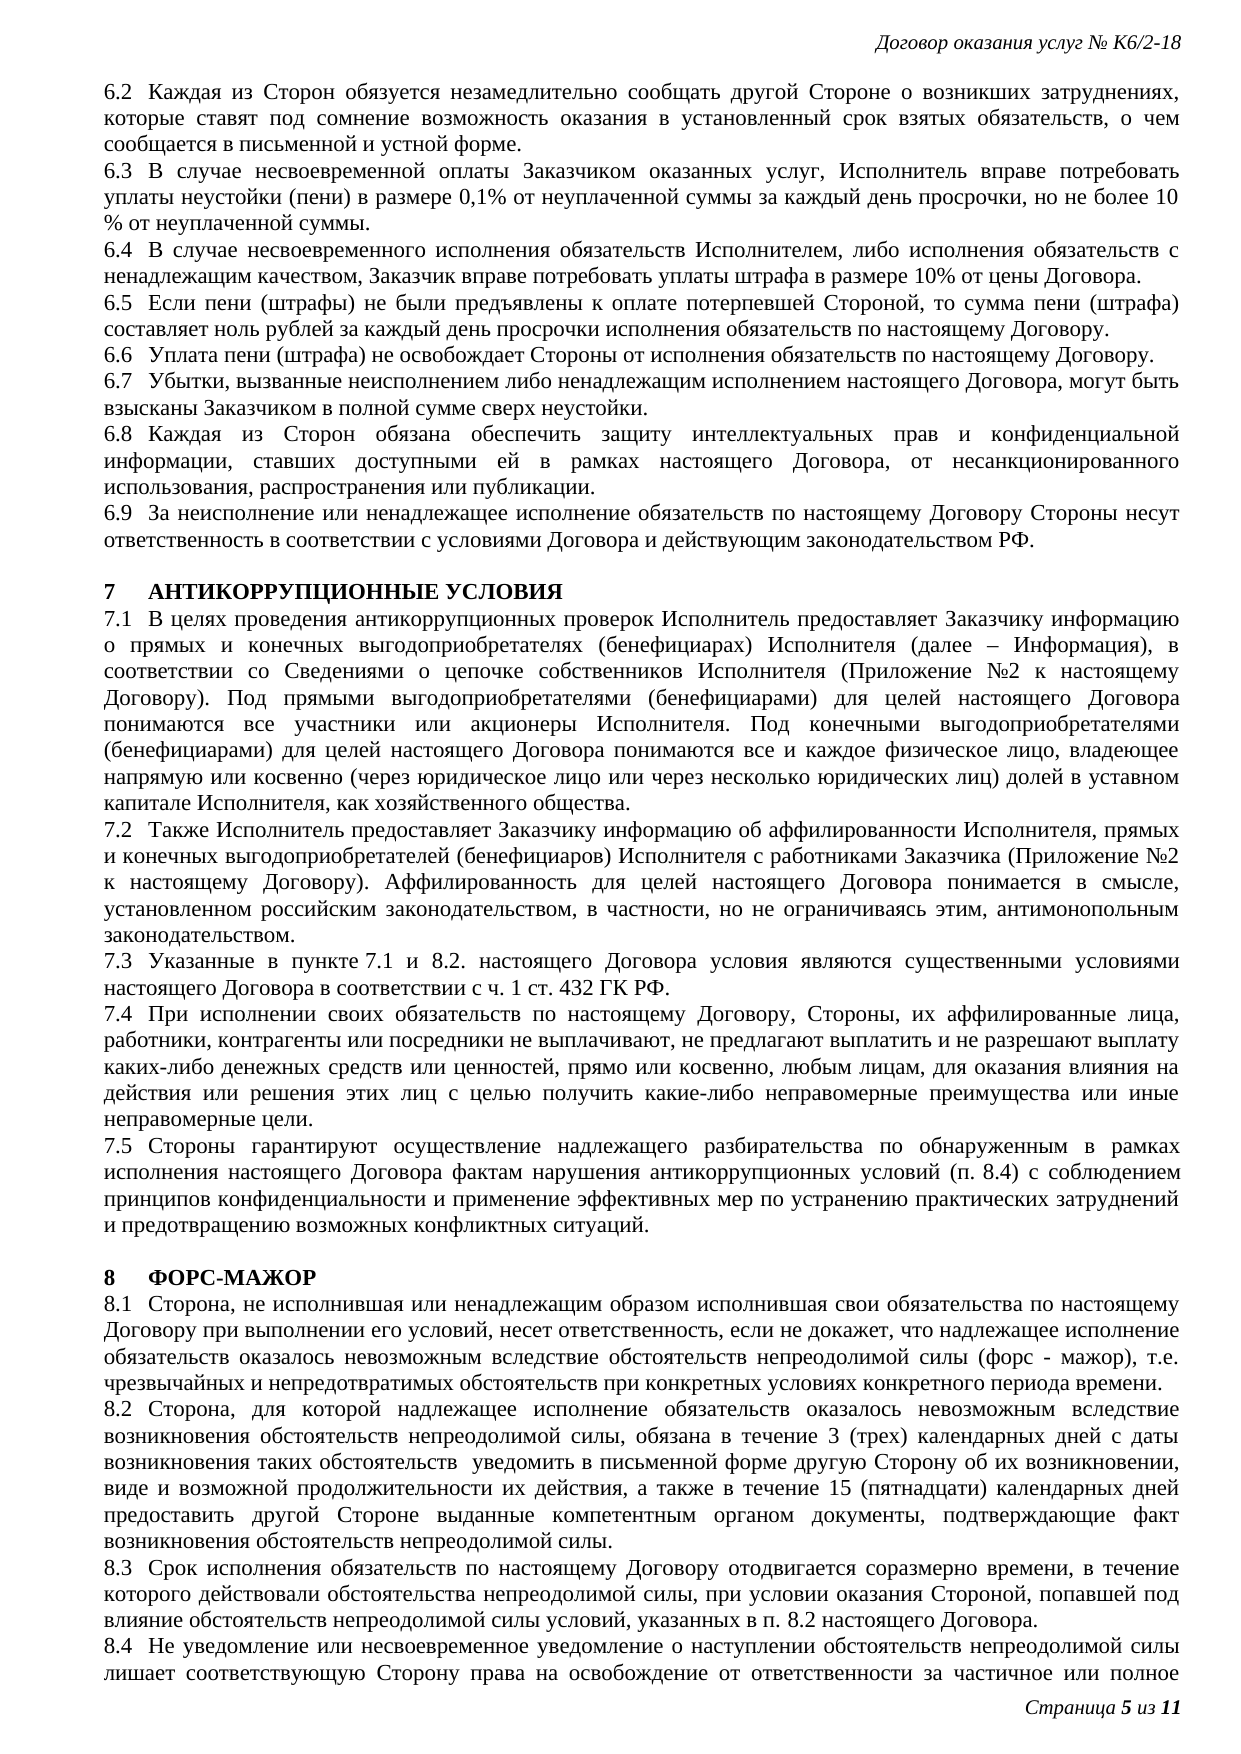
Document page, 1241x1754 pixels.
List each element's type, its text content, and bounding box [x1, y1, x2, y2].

list В случае несвоевременной оплаты Заказчиком оказанных услуг, Исполнитель вправе потребовать уплаты неустойки (пени) в размере 0,1% от неуплаченной суммы за каждый день просрочки, но не более 10 % от неуплаченной суммы. [103, 157, 1181, 236]
list Сторона, не исполнившая или ненадлежащим образом исполнившая свои обязательства по настоящему Договору при выполнении его условий, несет ответственность, если не докажет, что надлежащее исполнение обязательств оказалось невозможным вследствие обстоятельств непреодолимой силы (форс - мажор), т.е. чрезвычайных и непредотвратимых обстоятельств при конкретных условиях конкретного периода времени. [103, 1290, 1181, 1395]
list Также Исполнитель предоставляет Заказчику информацию об аффилированности Исполнителя, прямых и конечных выгодоприобретателей (бенефициаров) Исполнителя с работниками Заказчика (Приложение №2 к настоящему Договору). Аффилированность для целей настоящего Договора понимается в смысле, установленном российским законодательством, в частности, но не ограничиваясь этим, антимонопольным законодательством. [103, 816, 1181, 947]
list Указанные в пункте 8.1 и 8.2. настоящего Договора условия являются существенными условиями настоящего Договора в соответствии с ч. 1 ст. 432 ГК РФ. [103, 947, 1181, 1000]
list Срок исполнения обязательств по настоящему Договору отодвигается соразмерно времени, в течение которого действовали обстоятельства непреодолимой силы, при условии оказания Стороной, попавшей под влияние обстоятельств непреодолимой силы условий, указанных в п. 9.2 настоящего Договора. [103, 1553, 1181, 1633]
list За неисполнение или ненадлежащее исполнение обязательств по настоящему Договору Стороны несут ответственность в соответствии c условиями Договора и действующим законодательством РФ. [103, 499, 1181, 552]
list Убытки, вызванные неисполнением либо ненадлежащим исполнением настоящего Договора, могут быть взысканы Заказчиком в полной сумме сверх неустойки. [103, 368, 1181, 420]
list Уплата пени (штрафа) не освобождает Стороны от исполнения обязательств по настоящему Договору. [103, 341, 1181, 368]
list ФОРС-МАЖОР [103, 1264, 1181, 1290]
list При исполнении своих обязательств по настоящему Договору, Стороны, их аффилированные лица, работники, контрагенты или посредники не выплачивают, не предлагают выплатить и не разрешают выплату каких-либо денежных средств или ценностей, прямо или косвенно, любым лицам, для оказания влияния на действия или решения этих лиц с целью получить какие-либо неправомерные преимущества или иные неправомерные цели. [103, 1000, 1181, 1132]
list Сторона, для которой надлежащее исполнение обязательств оказалось невозможным вследствие возникновения обстоятельств непреодолимой силы, обязана в течение 3 (трех) календарных дней с даты возникновения таких обстоятельств уведомить в письменной форме другую Сторону об их возникновении, виде и возможной продолжительности их действия, а также в течение 15 (пятнадцати) календарных дней предоставить другой Стороне выданные компетентным органом документы, подтверждающие факт возникновения обстоятельств непреодолимой силы. [103, 1395, 1181, 1553]
list Если пени (штрафы) не были предъявлены к оплате потерпевшей Стороной, то сумма пени (штрафа) составляет ноль рублей за каждый день просрочки исполнения обязательств по настоящему Договору. [103, 288, 1181, 341]
list В случае несвоевременного исполнения обязательств Исполнителем, либо исполнения обязательств с ненадлежащим качеством, Заказчик вправе потребовать уплаты штрафа в размере 10% от цены Договора. [103, 236, 1181, 288]
list Стороны гарантируют осуществление надлежащего разбирательства по обнаруженным в рамках исполнения настоящего Договора фактам нарушения антикоррупционных условий (п. 8.4) с соблюдением принципов конфиденциальности и применение эффективных мер по устранению практических затруднений и предотвращению возможных конфликтных ситуаций. [103, 1132, 1181, 1237]
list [103, 1633, 1181, 1685]
list В целях проведения антикоррупционных проверок Исполнитель предоставляет Заказчику информацию о прямых и конечных выгодоприобретателях (бенефициарах) Исполнителя (далее – Информация), в соответствии со Сведениями о цепочке собственников Исполнителя (Приложение №2 к настоящему Договору). Под прямыми выгодоприобретателями (бенефициарами) для целей настоящего Договора понимаются все участники или акционеры Исполнителя. Под конечными выгодоприобретателями (бенефициарами) для целей настоящего Договора понимаются все и каждое физическое лицо, владеющее напрямую или косвенно (через юридическое лицо или через несколько юридических лиц) долей в уставном капитале Исполнителя, как хозяйственного общества. [103, 605, 1181, 816]
list АНТИКОРРУПЦИОННЫЕ УСЛОВИЯ [103, 578, 1181, 605]
list Каждая из Сторон обязана обеспечить защиту интеллектуальных прав и конфиденциальной информации, ставших доступными ей в рамках настоящего Договора, от несанкционированного использования, распространения или публикации. [103, 420, 1181, 499]
list Каждая из Сторон обязуется незамедлительно сообщать другой Стороне о возникших затруднениях, которые ставят под сомнение возможность оказания в установленный срок взятых обязательств, о чем сообщается в письменной и устной форме. [103, 78, 1181, 157]
